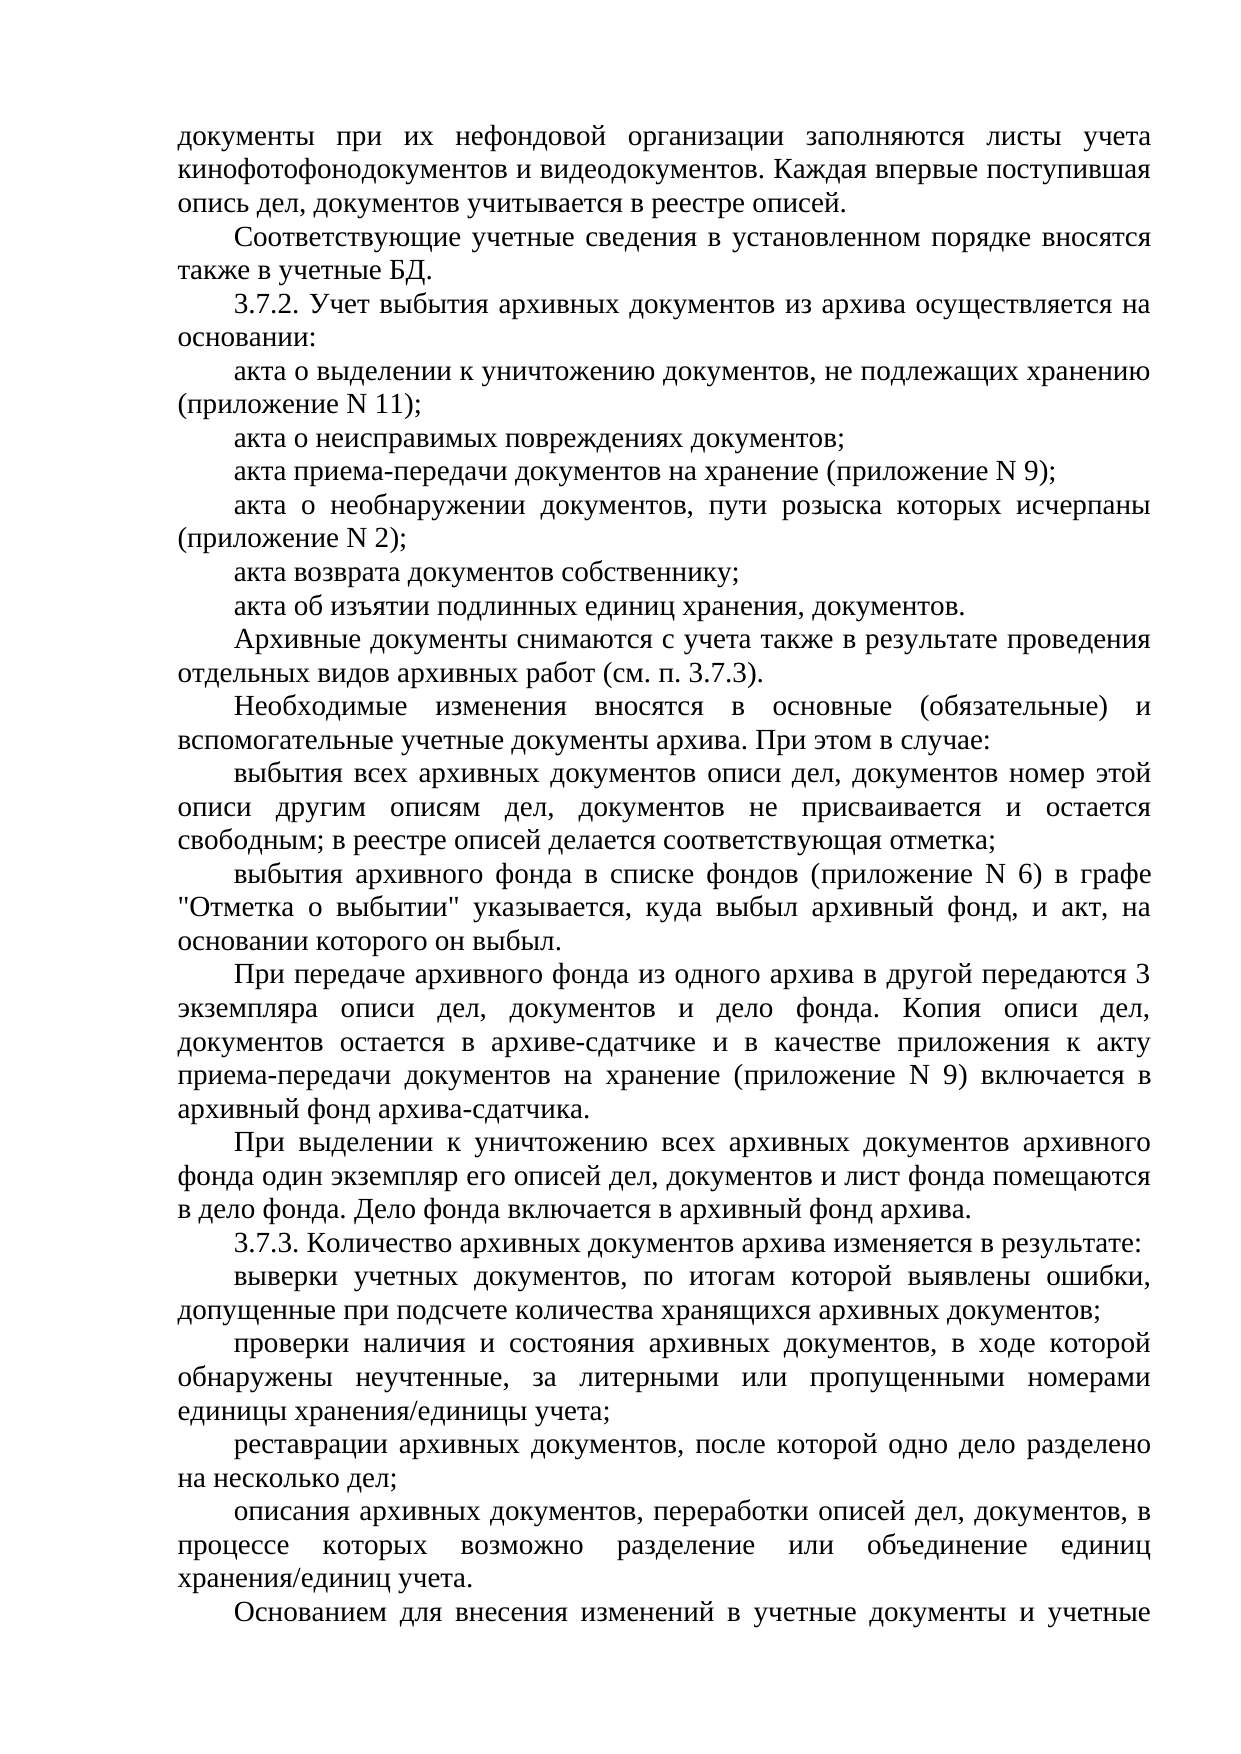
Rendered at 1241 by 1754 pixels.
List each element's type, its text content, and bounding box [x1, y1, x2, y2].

text реставрации архивных документов, после которой одно дело разделено на несколько дел; [177, 1426, 1152, 1493]
text выбытия архивного фонда в списке фондов (приложение N 6) в графе "Отметка о выбытии" указывается, куда выбыл архивный фонд, и акт, на основании которого он выбыл. [177, 856, 1152, 957]
text акта приема-передачи документов на хранение (приложение N 9); [177, 453, 1152, 487]
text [177, 118, 1152, 219]
text При передаче архивного фонда из одного архива в другой передаются 3 экземпляра описи дел, документов и дело фонда. Копия описи дел, документов остается в архиве-сдатчике и в качестве приложения к акту приема-передачи документов на хранение (приложение N 9) включается в архивный фонд архива-сдатчика. [177, 957, 1152, 1124]
text При выделении к уничтожению всех архивных документов архивного фонда один экземпляр его описей дел, документов и лист фонда помещаются в дело фонда. Дело фонда включается в архивный фонд архива. [177, 1124, 1152, 1225]
text акта о неисправимых повреждениях документов; [177, 420, 1152, 453]
text акта о выделении к уничтожению документов, не подлежащих хранению (приложение N 11); [177, 353, 1152, 420]
text проверки наличия и состояния архивных документов, в ходе которой обнаружены неучтенные, за литерными или пропущенными номерами единицы хранения/единицы учета; [177, 1326, 1152, 1426]
text акта об изъятии подлинных единиц хранения, документов. [177, 588, 1152, 621]
text выбытия всех архивных документов описи дел, документов номер этой описи другим описям дел, документов не присваивается и остается свободным; в реестре описей делается соответствующая отметка; [177, 755, 1152, 856]
text Необходимые изменения вносятся в основные (обязательные) и вспомогательные учетные документы архива. При этом в случае: [177, 688, 1152, 755]
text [177, 1594, 1152, 1627]
text описания архивных документов, переработки описей дел, документов, в процессе которых возможно разделение или объединение единиц хранения/единиц учета. [177, 1493, 1152, 1594]
text акта о необнаружении документов, пути розыска которых исчерпаны (приложение N 2); [177, 487, 1152, 554]
text Архивные документы снимаются с учета также в результате проведения отдельных видов архивных работ (см. п. 3.7.3). [177, 621, 1152, 688]
text 3.7.2. Учет выбытия архивных документов из архива осуществляется на основании: [177, 286, 1152, 353]
text Соответствующие учетные сведения в установленном порядке вносятся также в учетные БД. [177, 219, 1152, 286]
text 3.7.3. Количество архивных документов архива изменяется в результате: [177, 1225, 1152, 1258]
text акта возврата документов собственнику; [177, 554, 1152, 588]
text выверки учетных документов, по итогам которой выявлены ошибки, допущенные при подсчете количества хранящихся архивных документов; [177, 1258, 1152, 1326]
